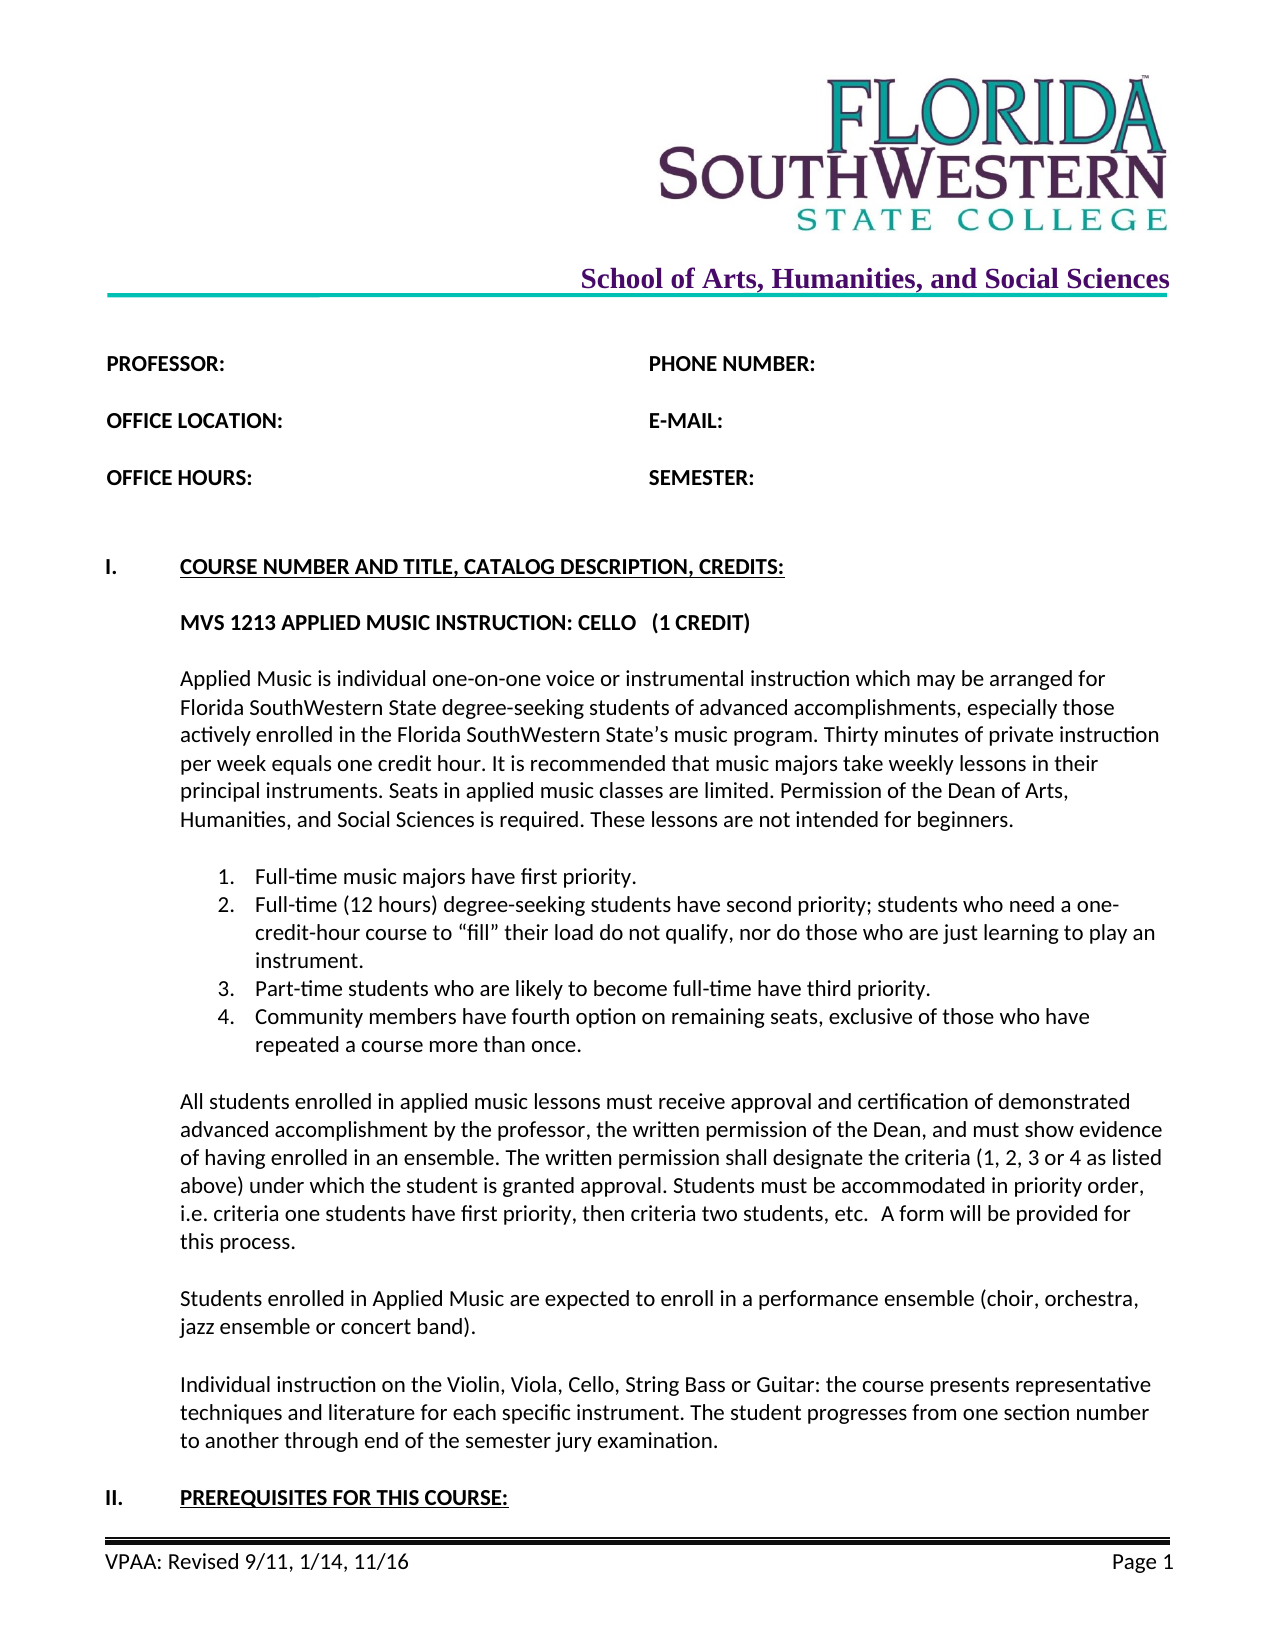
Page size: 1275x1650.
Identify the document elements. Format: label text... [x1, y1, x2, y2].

table_cell OFFICE LOCATION: [95, 381, 637, 438]
text Individual instruction on the Violin, Viola, Cello, String Bass or Guitar: the course presents representative techniques and literature for each specific instrument. The student progresses from one section number to another through end of the semester jury examination. [180, 1370, 1170, 1454]
list Full-time music majors have first priority. [217, 862, 1170, 890]
picture [657, 75, 1170, 233]
list COURSE NUMBER AND TITLE, CATALOG DESCRIPTION, CREDITS: [105, 552, 1170, 581]
list PREREQUISITES FOR THIS COURSE: [105, 1483, 1170, 1511]
text MVS 1213 APPLIED MUSIC INSTRUCTION: CELLO (1 CREDIT) [180, 608, 1170, 637]
table_header PHONE NUMBER: [638, 324, 1180, 381]
list Part-time students who are likely to become full-time have third priority. [217, 974, 1170, 1002]
list Community members have fourth option on remaining seats, exclusive of those who have repeated a course more than once. [217, 1002, 1170, 1058]
table_cell OFFICE HOURS: [95, 439, 637, 496]
table_cell SEMESTER: [638, 439, 1180, 496]
table_cell E-MAIL: [638, 381, 1180, 438]
list Full-time (12 hours) degree-seeking students have second priority; students who need a one-credit-hour course to “fill” their load do not qualify, nor do those who are just learning to play an instrument. [217, 890, 1170, 974]
table_header PROFESSOR: [95, 324, 637, 381]
text Students enrolled in Applied Music are expected to enroll in a performance ensemble (choir, orchestra, jazz ensemble or concert band). [180, 1284, 1170, 1341]
text All students enrolled in applied music lessons must receive approval and certification of demonstrated advanced accomplishment by the professor, the written permission of the Dean, and must show evidence of having enrolled in an ensemble. The written permission shall designate the criteria (1, 2, 3 or 4 as listed above) under which the student is granted approval. Students must be accommodated in priority order, i.e. criteria one students have first priority, then criteria two students, etc. A form will be provided for this process. [180, 1087, 1170, 1255]
text Applied Music is individual one-on-one voice or instrumental instruction which may be arranged for Florida SouthWestern State degree-seeking students of advanced accomplishments, especially those actively enrolled in the Florida SouthWestern State’s music program. Thirty minutes of private instruction per week equals one credit hour. It is recommended that music majors take weekly lessons in their principal instruments. Seats in applied music classes are limited. Permission of the Dean of Arts, Humanities, and Social Sciences is required. These lessons are not intended for beginners. [180, 664, 1170, 833]
